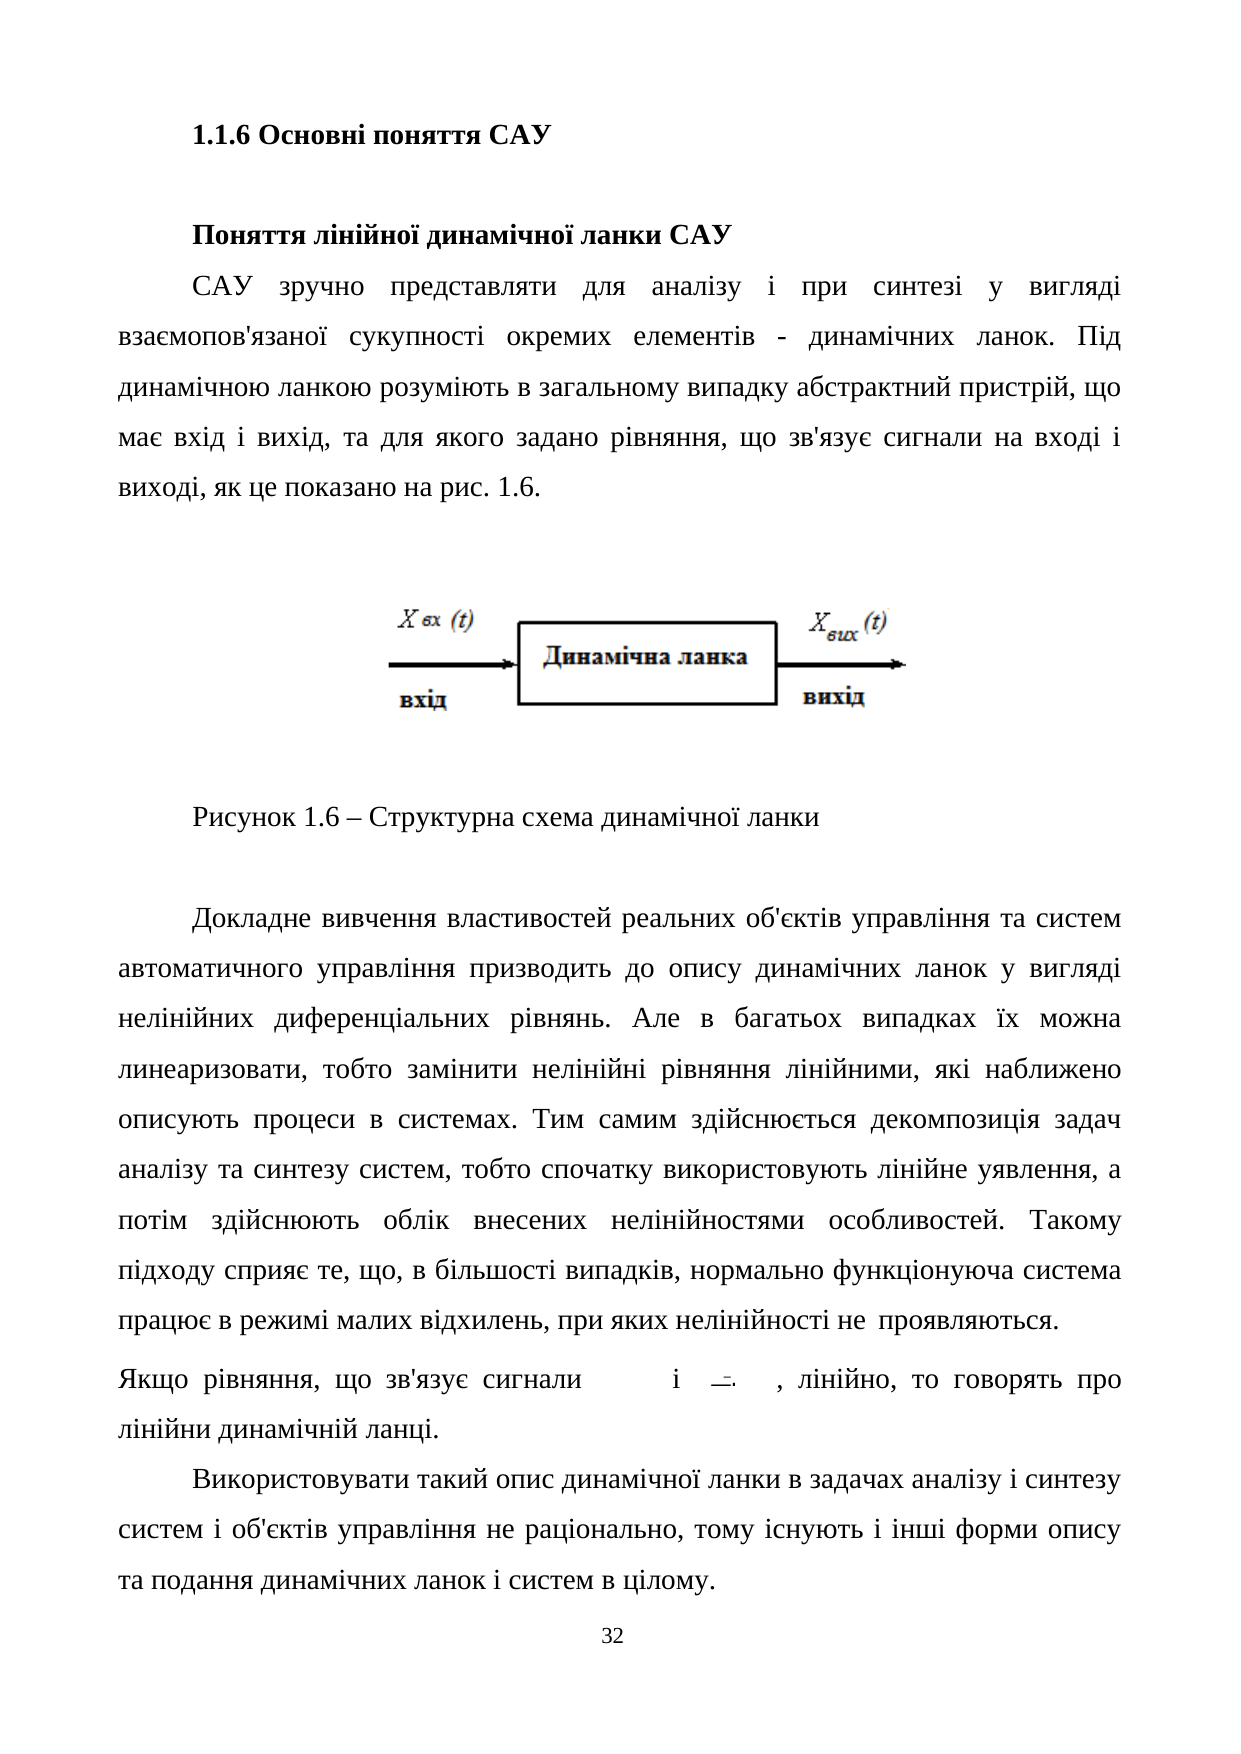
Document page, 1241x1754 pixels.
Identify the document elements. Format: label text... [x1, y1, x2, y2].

text Поняття лінійної динамічної ланки САУ [192, 217, 1240, 251]
subtitle Основні поняття САУ [192, 117, 1240, 151]
text САУ зручно представляти для аналізу і при синтезі у вигляді взаємопов'язаної сукупності окремих елементів - динамічних ланок. Під динамічною ланкою розуміють в загальному випадку абстрактний пристрій, що має вхід і вихід, та для якого задано рівняння, що зв'язує сигнали на вході і виході, як це показано на рис. 1.6. [118, 268, 1123, 503]
picture [388, 608, 906, 711]
text Використовувати такий опис динамічної ланки в задачах аналізу і синтезу систем і об'єктів управління не раціонально, тому існують і інші форми опису та подання динамічних ланок і систем в цілому. [118, 1461, 1123, 1595]
text Докладне вивчення властивостей реальних об'єктів управління та систем автоматичного управління призводить до опису динамічних ланок у вигляді нелінійних диференціальних рівнянь. Але в багатьох випадках їх можна линеаризовати, тобто замінити нелінійні рівняння лінійними, які наближено описують процеси в системах. Тим самим здійснюється декомпозиція задач аналізу та синтезу систем, тобто спочатку використовують лінійне уявлення, а потім здійснюють облік внесених нелінійностями особливостей. Такому підходу сприяє те, що, в більшості випадків, нормально функціонуюча система працює в режимі малих відхилень, при яких нелінійності не проявляються. [118, 900, 1123, 1336]
text Якщо рівняння, що зв'язує сигнали і , лінійно, то говорять про лінійни динамічній ланці. [118, 1361, 1122, 1444]
text Рисунок 1.6 – Структурна схема динамічної ланки [192, 799, 1240, 832]
